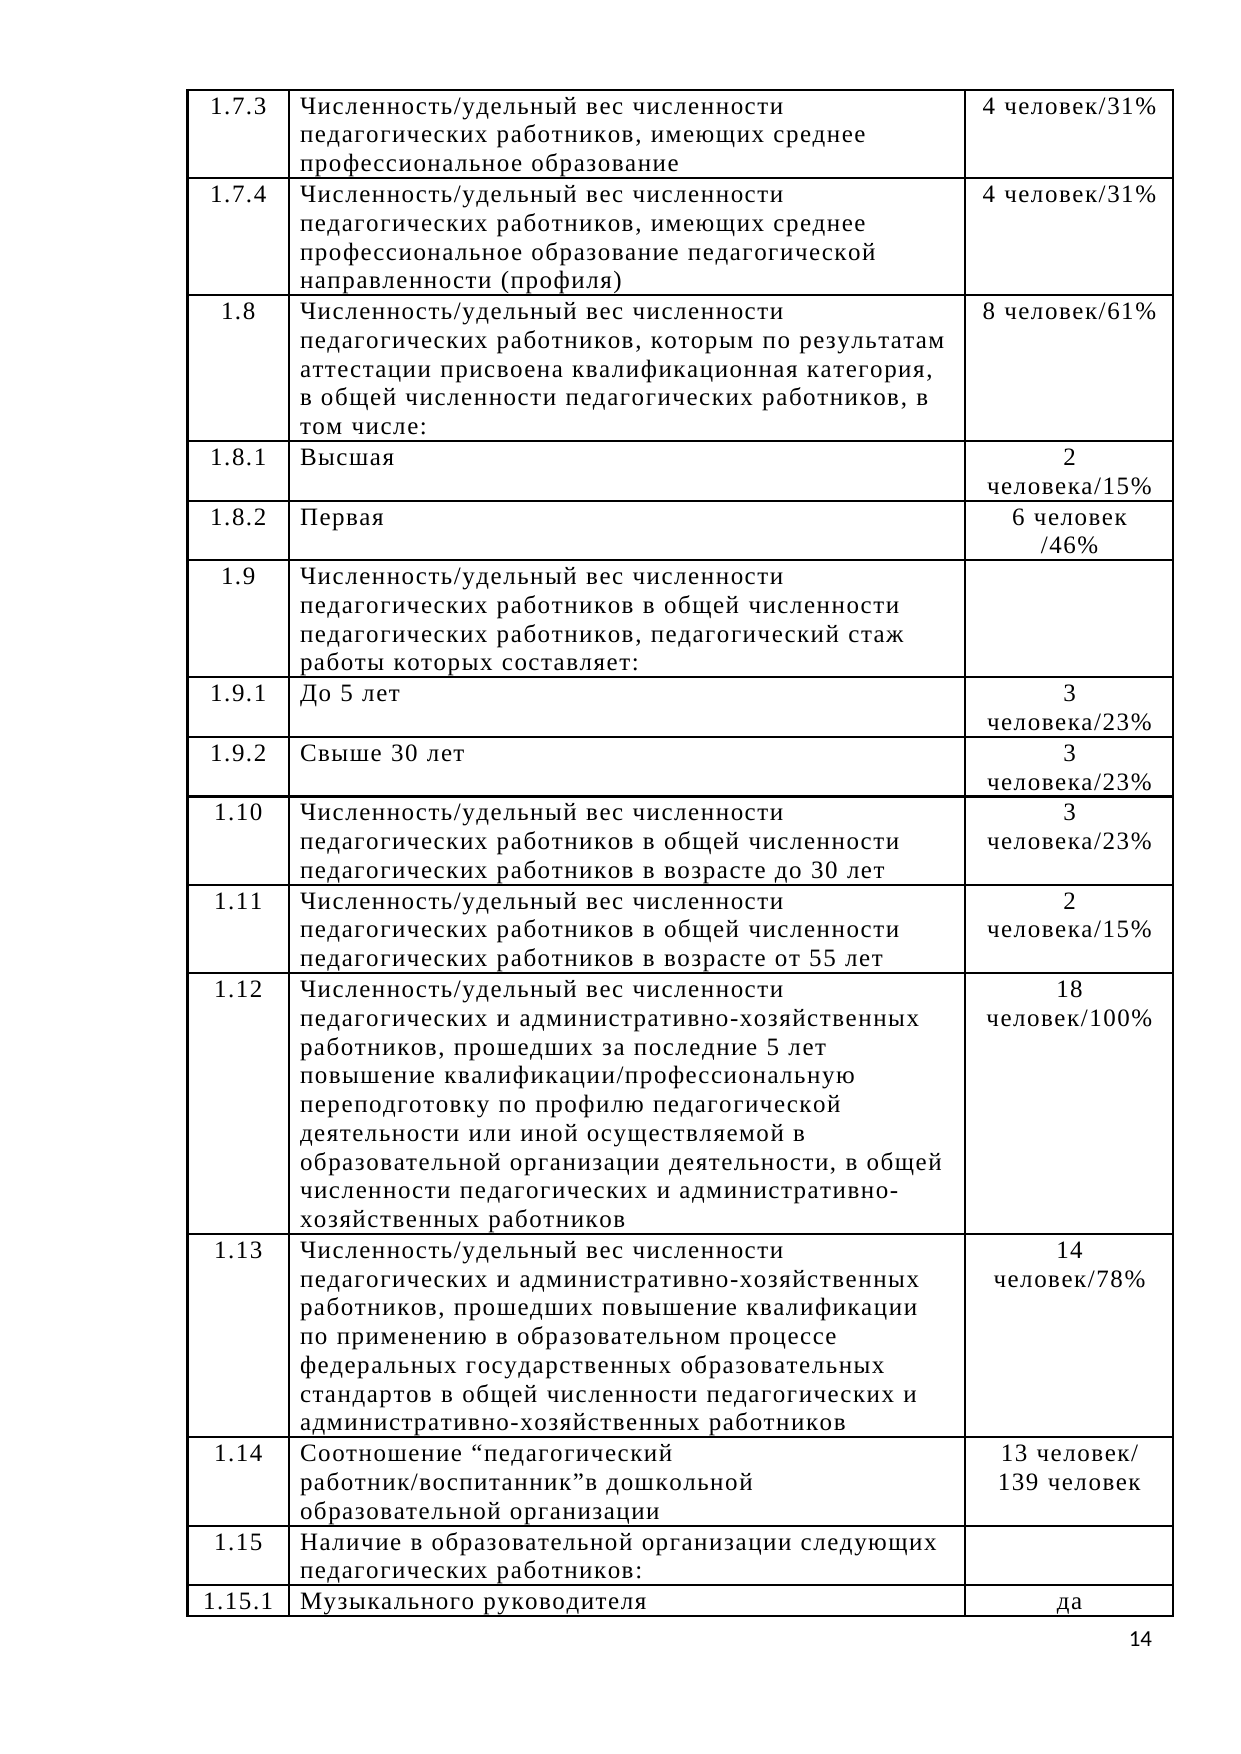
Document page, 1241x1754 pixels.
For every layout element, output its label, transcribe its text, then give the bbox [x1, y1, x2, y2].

table_cell Численность/удельный вес численности педагогических работников в общей численности педагогических работников, педагогический стаж работы которых составляет: [290, 561, 964, 676]
table_cell 1.7.4 [189, 179, 288, 294]
table_cell 4 человек/31% [966, 91, 1172, 177]
table_cell Высшая [290, 442, 964, 499]
table_cell 1.8.2 [189, 502, 288, 559]
table_cell 1.9.2 [189, 738, 288, 795]
table_cell 2 человека/15% [966, 886, 1172, 972]
table_cell [966, 1527, 1172, 1584]
table_cell Музыкального руководителя [290, 1586, 964, 1615]
table_cell 1.7.3 [189, 91, 288, 177]
table_cell 2 человека/15% [966, 442, 1172, 499]
table_cell Численность/удельный вес численности педагогических и административно-хозяйственных работников, прошедших за последние 5 лет повышение квалификации/профессиональную переподготовку по профилю педагогической деятельности или иной осуществляемой в образовательной организации деятельности, в общей численности педагогических и административно-хозяйственных работников [290, 974, 964, 1233]
table_cell Наличие в образовательной организации следующих педагогических работников: [290, 1527, 964, 1584]
table_cell 13 человек/ 139 человек [966, 1438, 1172, 1524]
table_cell 8 человек/61% [966, 296, 1172, 440]
table_cell 6 человек /46% [966, 502, 1172, 559]
table_cell да [966, 1586, 1172, 1615]
table_cell 1.10 [189, 798, 288, 884]
table_cell 1.8.1 [189, 442, 288, 499]
table_cell Соотношение “педагогический работник/воспитанник”в дошкольной образовательной организации [290, 1438, 964, 1524]
table_cell Численность/удельный вес численности педагогических работников в общей численности педагогических работников в возрасте до 30 лет [290, 798, 964, 884]
table_cell 1.15 [189, 1527, 288, 1584]
table_cell 3 человека/23% [966, 678, 1172, 736]
table_cell 1.15.1 [189, 1586, 288, 1615]
table_cell [966, 561, 1172, 676]
table_cell Численность/удельный вес численности педагогических работников в общей численности педагогических работников в возрасте от 55 лет [290, 886, 964, 972]
table_cell 1.12 [189, 974, 288, 1233]
table_cell 3 человека/23% [966, 798, 1172, 884]
table_cell 14 человек/78% [966, 1235, 1172, 1436]
table_cell 1.9.1 [189, 678, 288, 736]
table_cell Численность/удельный вес численности педагогических работников, имеющих среднее профессиональное образование педагогической направленности (профиля) [290, 179, 964, 294]
table_cell Первая [290, 502, 964, 559]
table_cell 1.11 [189, 886, 288, 972]
table_cell Численность/удельный вес численности педагогических и административно-хозяйственных работников, прошедших повышение квалификации по применению в образовательном процессе федеральных государственных образовательных стандартов в общей численности педагогических и административно-хозяйственных работников [290, 1235, 964, 1436]
table_cell Численность/удельный вес численности педагогических работников, имеющих среднее профессиональное образование [290, 91, 964, 177]
table_cell 1.9 [189, 561, 288, 676]
table_cell Численность/удельный вес численности педагогических работников, которым по результатам аттестации присвоена квалификационная категория, в общей численности педагогических работников, в том числе: [290, 296, 964, 440]
table_cell 1.8 [189, 296, 288, 440]
table_cell 1.14 [189, 1438, 288, 1524]
table_cell 1.13 [189, 1235, 288, 1436]
table_cell До 5 лет [290, 678, 964, 736]
table_cell 3 человека/23% [966, 738, 1172, 795]
table_cell Свыше 30 лет [290, 738, 964, 795]
table_cell 4 человек/31% [966, 179, 1172, 294]
table_cell 18 человек/100% [966, 974, 1172, 1233]
